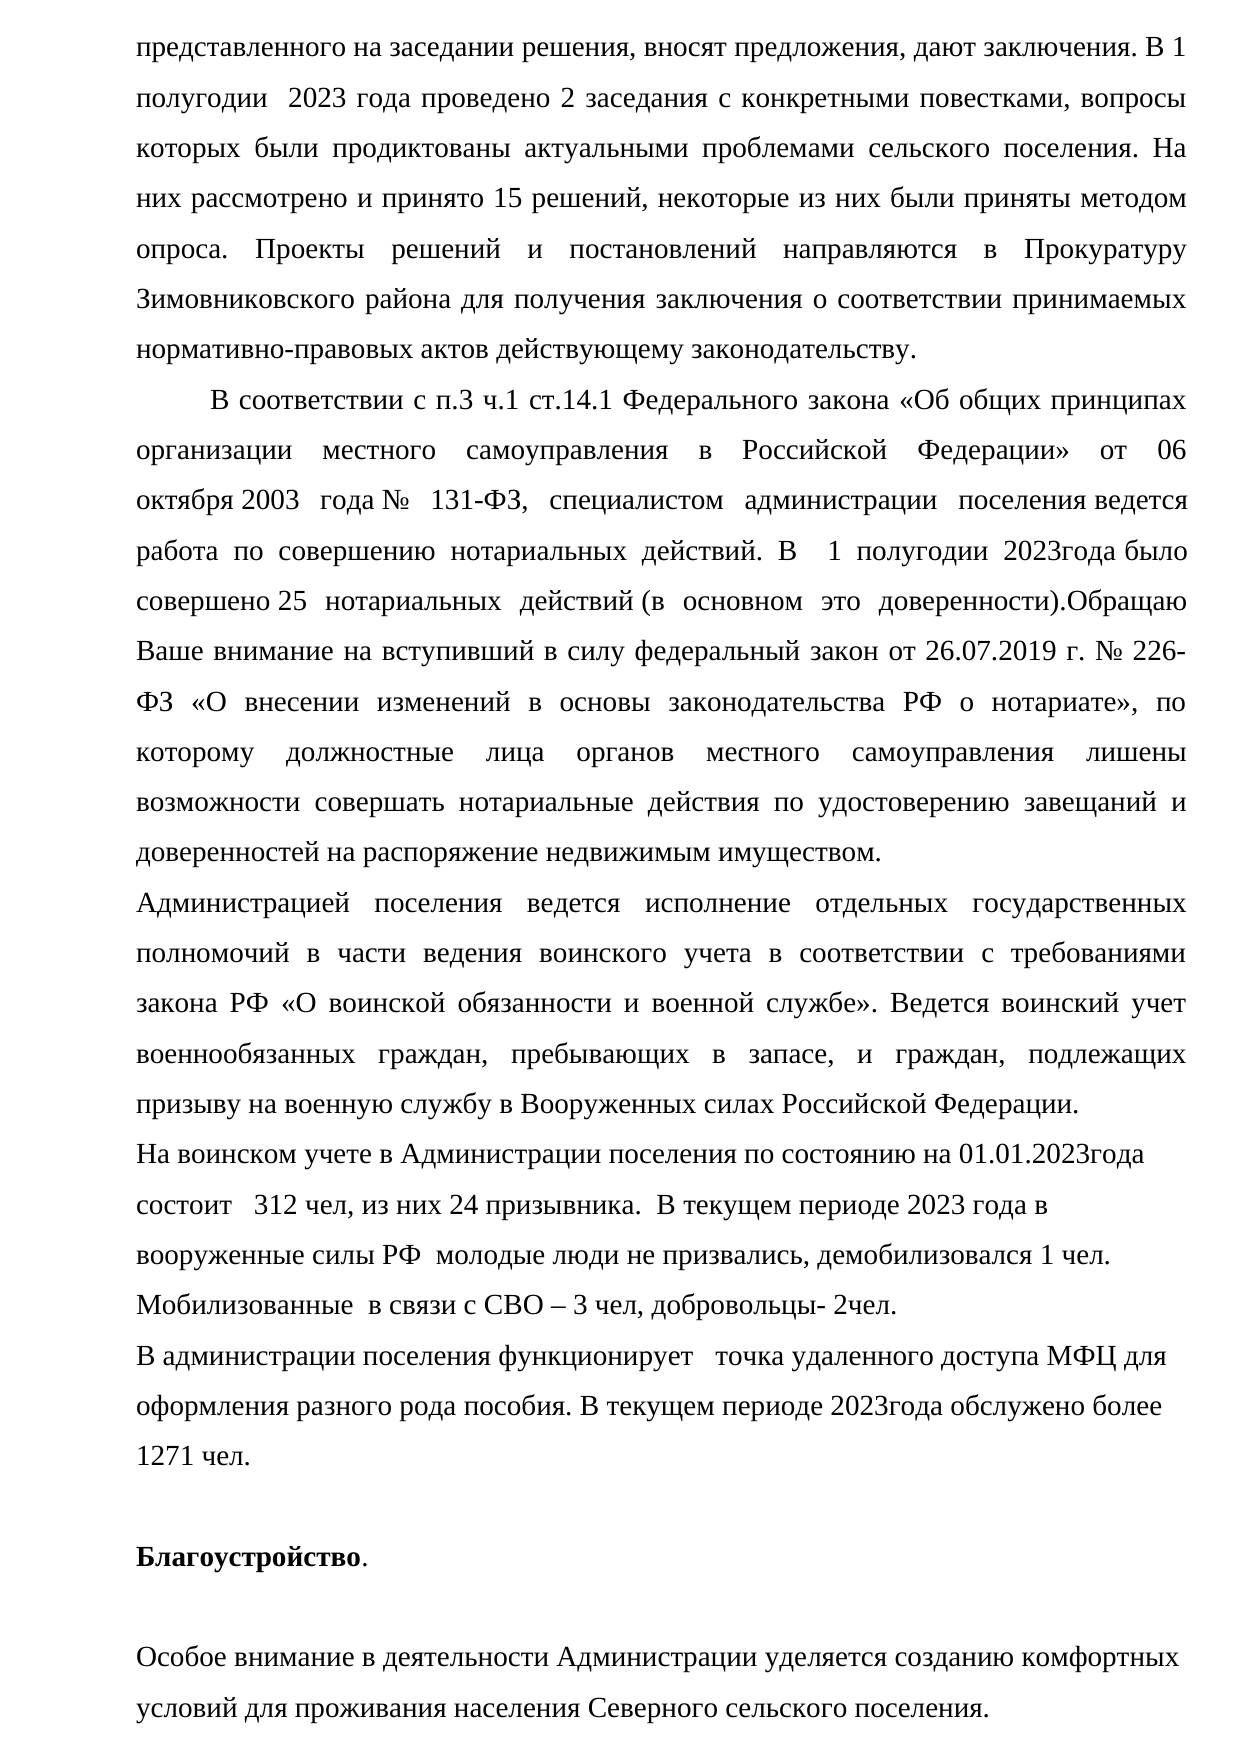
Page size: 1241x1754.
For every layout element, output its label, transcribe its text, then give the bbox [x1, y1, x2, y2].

text На воинском учете в Администрации поселения по состоянию на 01.01.2023года состоит 312 чел, из них 24 призывника. В текущем периоде 2023 года в вооруженные силы РФ молодые люди не призвались, демобилизовался 1 чел. Мобилизованные в связи с СВО – 3 чел, добровольцы- 2чел. [136, 1136, 1188, 1321]
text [136, 29, 1188, 365]
text В соответствии с п.3 ч.1 ст.14.1 Федерального закона «Об общих принципах организации местного самоуправления в Российской Федерации» от 06 октября 2003 года № 131-ФЗ, специалистом администрации поселения ведется работа по совершению нотариальных действий. В 1 полугодии 2023года было совершено 25 нотариальных действий (в основном это доверенности).Обращаю Ваше внимание на вступивший в силу федеральный закон от 26.07.2019 г. № 226-ФЗ «О внесении изменений в основы законодательства РФ о нотариате», по которому должностные лица органов местного самоуправления лишены возможности совершать нотариальные действия по удостоверению завещаний и доверенностей на распоряжение недвижимым имуществом. [136, 382, 1188, 868]
text В администрации поселения функционирует точка удаленного доступа МФЦ для оформления разного рода пособия. В текущем периоде 2023года обслужено более 1271 чел. [136, 1338, 1188, 1472]
text Администрацией поселения ведется исполнение отдельных государственных полномочий в части ведения воинского учета в соответствии с требованиями закона РФ «О воинской обязанности и военной службе». Ведется воинский учет военнообязанных граждан, пребывающих в запасе, и граждан, подлежащих призыву на военную службу в Вооруженных силах Российской Федерации. [136, 885, 1188, 1120]
text Благоустройство. [136, 1539, 1188, 1572]
text Особое внимание в деятельности Администрации уделяется созданию комфортных условий для проживания населения Северного сельского поселения. [136, 1639, 1188, 1723]
